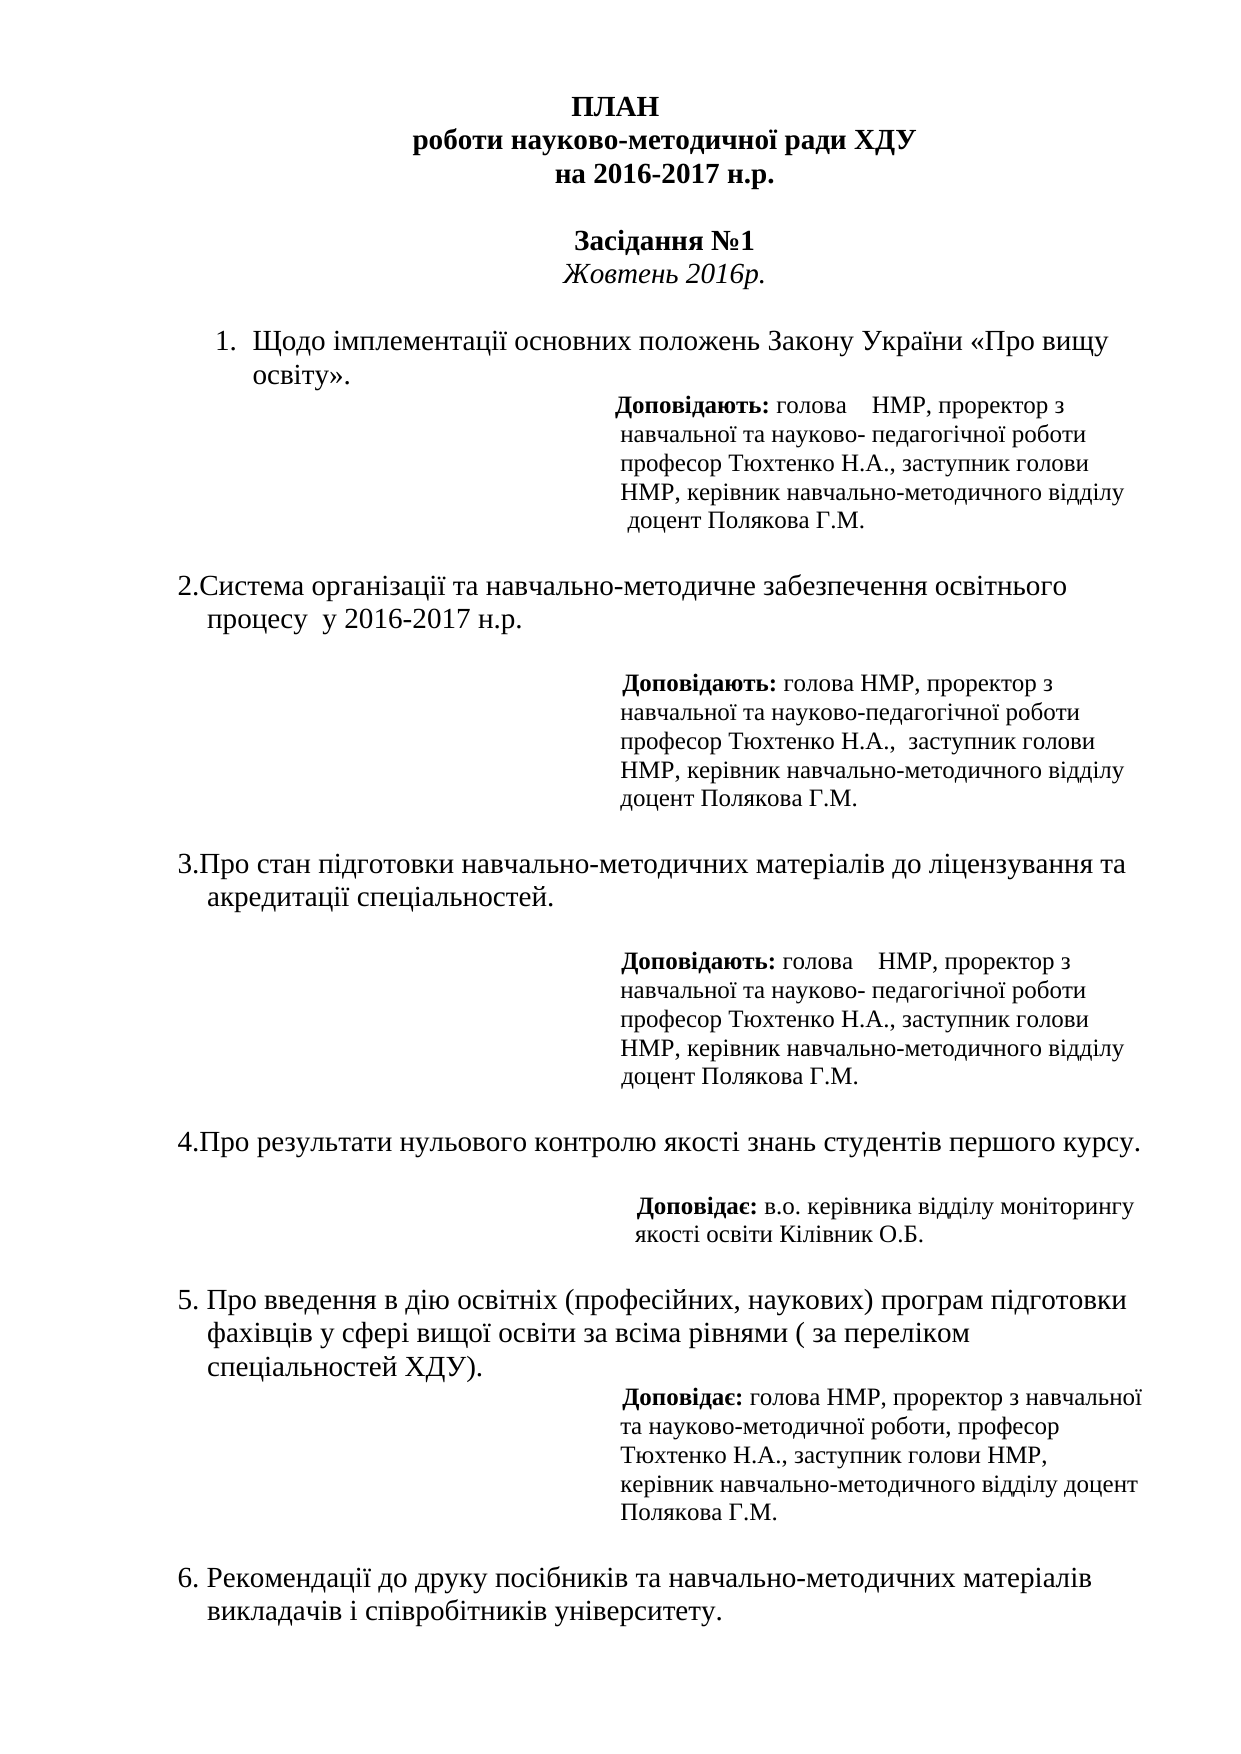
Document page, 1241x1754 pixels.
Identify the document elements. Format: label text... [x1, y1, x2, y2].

text Доповідають: голова НМР, проректор з навчальної та науково- педагогічної роботи професор Тюхтенко Н.А., заступник голови НМР, керівник навчально-методичного відділу [177, 946, 1152, 1061]
text 3.Про стан підготовки навчально-методичних матеріалів до ліцензування та акредитації спеціальностей. [177, 846, 1152, 913]
text доцент Полякова Г.М. [177, 506, 1152, 534]
text 4.Про результати нульового контролю якості знань студентів першого курсу. [177, 1124, 1152, 1157]
text 2.Система організації та навчально-методичне забезпечення освітнього процесу у 2016-2017 н.р. [177, 568, 1152, 635]
text Доповідають: голова НМР, проректор з навчальної та науково- педагогічної роботи професор Тюхтенко Н.А., заступник голови НМР, керівник навчально-методичного відділу [177, 391, 1152, 506]
text 6. Рекомендації до друку посібників та навчально-методичних матеріалів викладачів і співробітників університету. [177, 1560, 1152, 1627]
text Жовтень 2016р. [177, 256, 1152, 290]
text 5. Про введення в дію освітніх (професійних, наукових) програм підготовки фахівців у сфері вищої освіти за всіма рівнями ( за переліком спеціальностей ХДУ). [177, 1282, 1152, 1382]
text Доповідають: голова НМР, проректор з навчальної та науково-педагогічної роботи професор Тюхтенко Н.А., заступник голови НМР, керівник навчально-методичного відділу доцент Полякова Г.М. [177, 668, 1152, 812]
text роботи науково-методичної ради ХДУ [177, 122, 1152, 156]
text ПЛАН [177, 89, 1152, 122]
list Щодо імплементації основних положень Закону України «Про вищу освіту». [215, 323, 1152, 391]
text на 2016-2017 н.р. [177, 156, 1152, 189]
text доцент Полякова Г.М. [177, 1061, 1152, 1090]
text Доповідає: голова НМР, проректор з навчальної та науково-методичної роботи, професор Тюхтенко Н.А., заступник голови НМР, керівник навчально-методичного відділу доцент Полякова Г.М. [177, 1382, 1152, 1526]
text Доповідає: в.о. керівника відділу моніторингу якості освіти Кілівник О.Б. [177, 1191, 1152, 1248]
text Засідання №1 [177, 223, 1152, 256]
